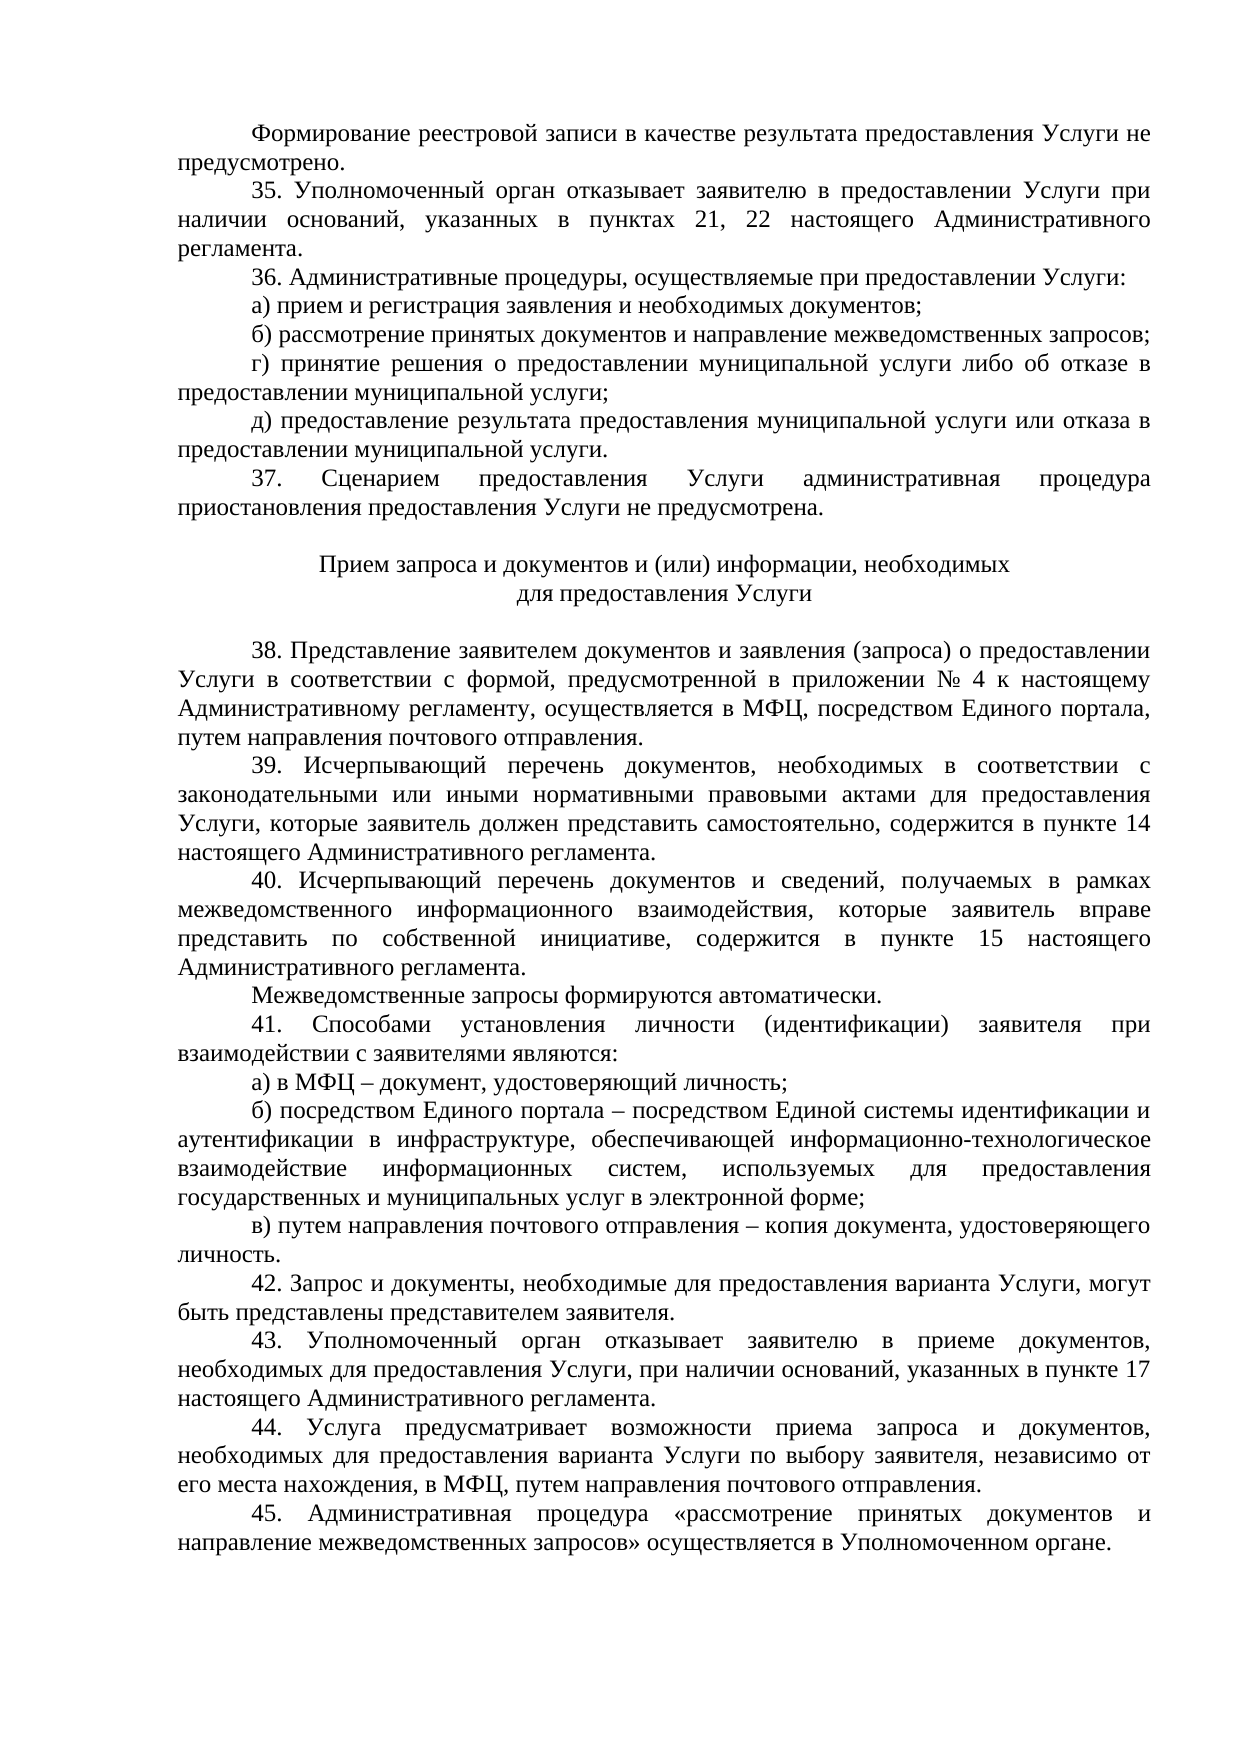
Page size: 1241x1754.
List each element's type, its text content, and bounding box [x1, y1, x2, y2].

text Прием запроса и документов и (или) информации, необходимых [177, 549, 1152, 578]
text в) путем направления почтового отправления – копия документа, удостоверяющего личность. [177, 1211, 1152, 1268]
text 43. Уполномоченный орган отказывает заявителю в приеме документов, необходимых для предоставления Услуги, при наличии оснований, указанных в пункте 17 настоящего Административного регламента. [177, 1326, 1152, 1412]
text для предоставления Услуги [177, 578, 1152, 607]
text 45. Административная процедура «рассмотрение принятых документов и направление межведомственных запросов» осуществляется в Уполномоченном органе. [177, 1498, 1152, 1556]
text 40. Исчерпывающий перечень документов и сведений, получаемых в рамках межведомственного информационного взаимодействия, которые заявитель вправе представить по собственной инициативе, содержится в пункте 15 настоящего Административного регламента. [177, 866, 1152, 981]
text Формирование реестровой записи в качестве результата предоставления Услуги не предусмотрено. [177, 118, 1152, 176]
text 38. Представление заявителем документов и заявления (запроса) о предоставлении Услуги в соответствии с формой, предусмотренной в приложении № 4 к настоящему Административному регламенту, осуществляется в МФЦ, посредством Единого портала, путем направления почтового отправления. [177, 636, 1152, 751]
text г) принятие решения о предоставлении муниципальной услуги либо об отказе в предоставлении муниципальной услуги; [177, 348, 1152, 406]
text а) прием и регистрация заявления и необходимых документов; [177, 291, 1152, 319]
text 42. Запрос и документы, необходимые для предоставления варианта Услуги, могут быть представлены представителем заявителя. [177, 1268, 1152, 1326]
text а) в МФЦ – документ, удостоверяющий личность; [177, 1067, 1152, 1096]
text б) посредством Единого портала – посредством Единой системы идентификации и аутентификации в инфраструктуре, обеспечивающей информационно-технологическое взаимодействие информационных систем, используемых для предоставления государственных и муниципальных услуг в электронной форме; [177, 1096, 1152, 1211]
text 41. Способами установления личности (идентификации) заявителя при взаимодействии с заявителями являются: [177, 1009, 1152, 1067]
text 36. Административные процедуры, осуществляемые при предоставлении Услуги: [177, 262, 1152, 291]
text 39. Исчерпывающий перечень документов, необходимых в соответствии с законодательными или иными нормативными правовыми актами для предоставления Услуги, которые заявитель должен представить самостоятельно, содержится в пункте 14 настоящего Административного регламента. [177, 751, 1152, 866]
text д) предоставление результата предоставления муниципальной услуги или отказа в предоставлении муниципальной услуги. [177, 406, 1152, 463]
text б) рассмотрение принятых документов и направление межведомственных запросов; [177, 319, 1152, 348]
text 44. Услуга предусматривает возможности приема запроса и документов, необходимых для предоставления варианта Услуги по выбору заявителя, независимо от его места нахождения, в МФЦ, путем направления почтового отправления. [177, 1412, 1152, 1498]
text 37. Сценарием предоставления Услуги административная процедура приостановления предоставления Услуги не предусмотрена. [177, 463, 1152, 521]
text Межведомственные запросы формируются автоматически. [177, 981, 1152, 1009]
text 35. Уполномоченный орган отказывает заявителю в предоставлении Услуги при наличии оснований, указанных в пунктах 21, 22 настоящего Административного регламента. [177, 176, 1152, 262]
